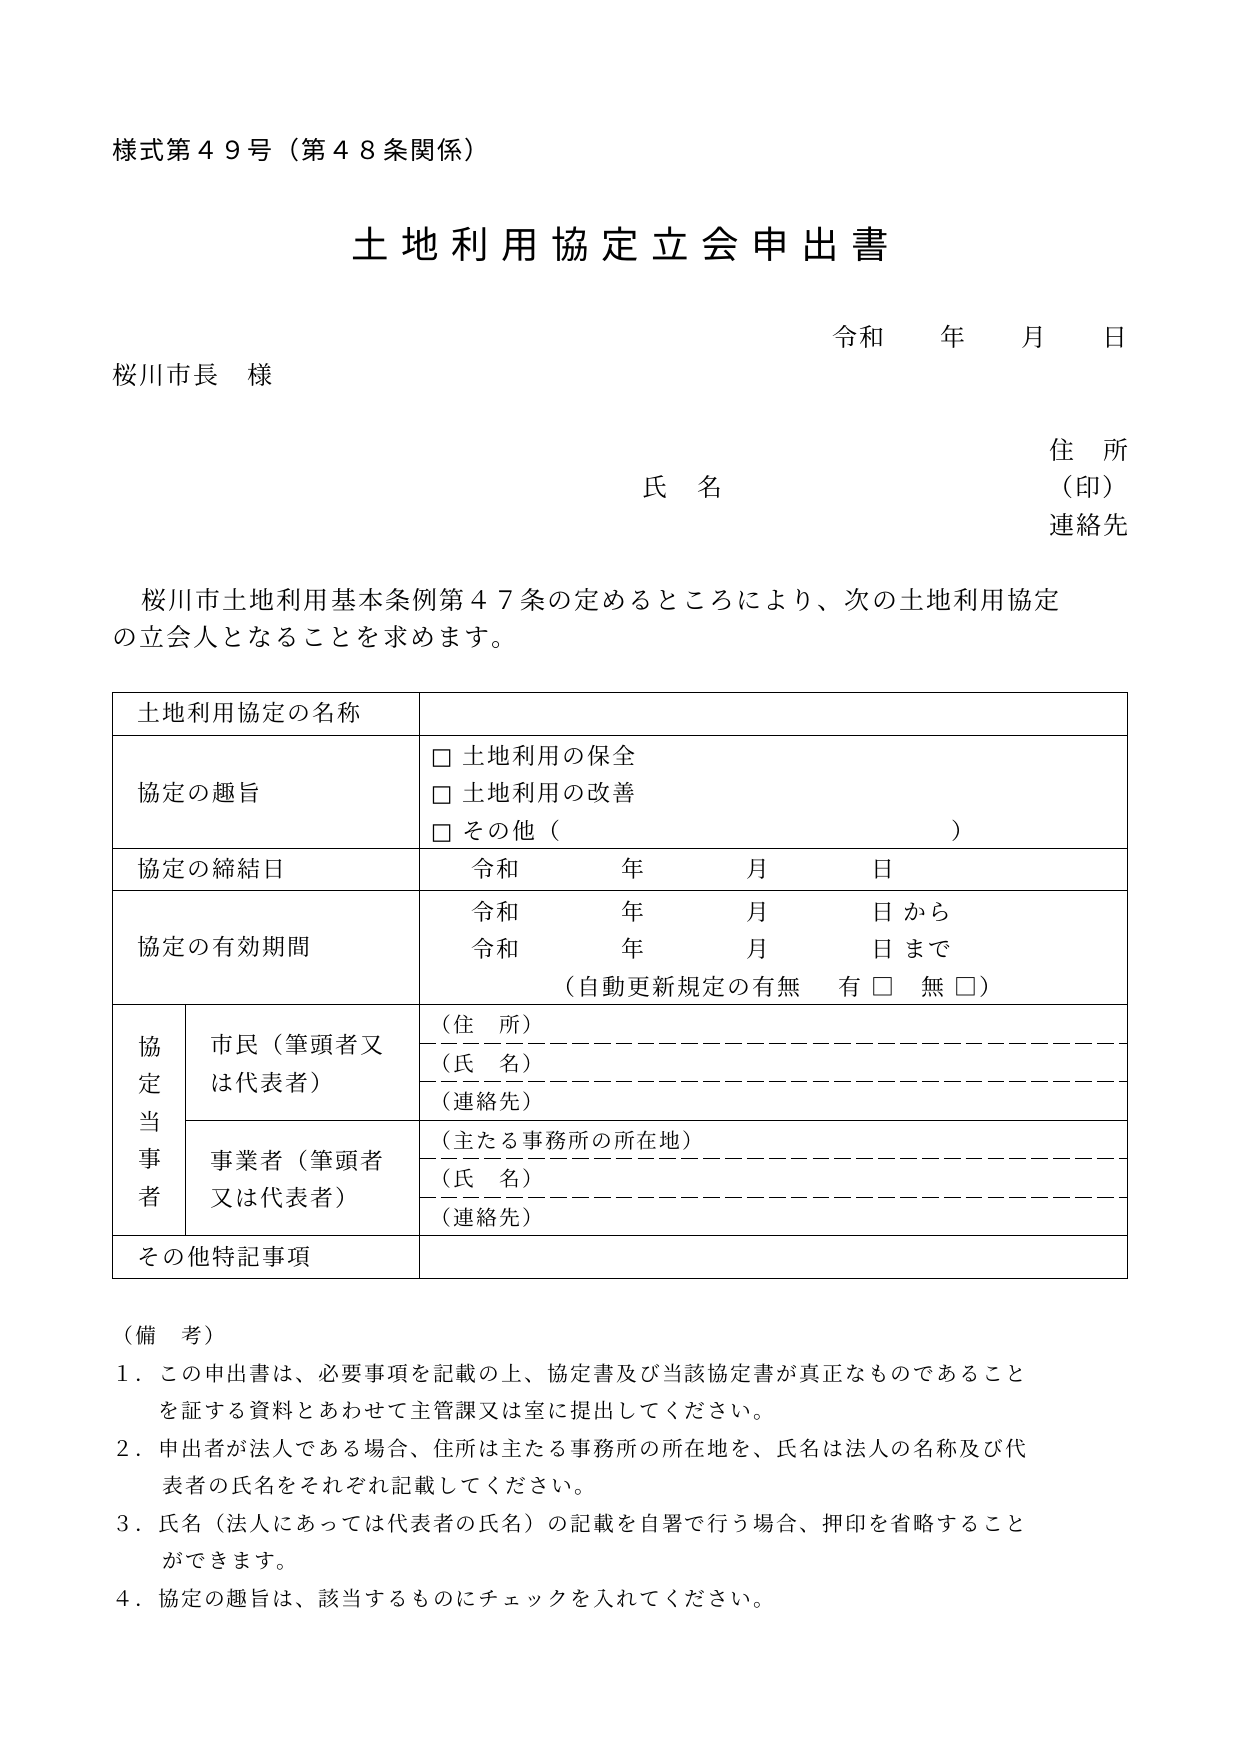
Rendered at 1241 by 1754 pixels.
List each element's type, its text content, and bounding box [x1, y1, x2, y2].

text ４．協定の趣旨は、該当するものにチェックを入れてください。 [112, 1579, 1128, 1616]
table_cell 協定の有効期間 [113, 891, 419, 1004]
text 表者の氏名をそれぞれ記載してください。 [112, 1466, 1128, 1504]
text ができます。 [112, 1541, 1128, 1579]
table_cell （氏 名） [420, 1158, 1127, 1197]
table_cell （連絡先） [420, 1197, 1127, 1235]
table_header 土地利用協定の名称 [113, 693, 419, 734]
table_cell 協定の締結日 [113, 849, 419, 890]
text １．この申出書は、必要事項を記載の上、協定書及び当該協定書が真正なものであること [112, 1354, 1128, 1391]
text 住 所 [112, 430, 1128, 467]
text （備 考） [112, 1316, 1128, 1354]
table_cell 市民（筆頭者又 は代表者） [186, 1005, 419, 1119]
table_cell （住 所） [420, 1005, 1127, 1042]
text 様式第４９号（第４８条関係） [112, 130, 1128, 167]
text の立会人となることを求めます。 [112, 617, 1137, 655]
text を証する資料とあわせて主管課又は室に提出してください。 [112, 1391, 1128, 1429]
table_cell □ 土地利用の保全 □ 土地利用の改善 □ その他（ ） [420, 736, 1127, 848]
table_cell 協 定 当 事 者 [113, 1005, 185, 1235]
table_cell （連絡先） [420, 1081, 1127, 1119]
text 桜川市土地利用基本条例第４７条の定めるところにより、次の土地利用協定 [112, 580, 1137, 617]
table_cell 令和 年 月 日 [420, 849, 1127, 890]
text ３．氏名（法人にあっては代表者の氏名）の記載を自署で行う場合、押印を省略すること [112, 1504, 1128, 1541]
text 氏 名 （印） [112, 467, 1128, 505]
table_cell その他特記事項 [113, 1236, 419, 1278]
table_cell （主たる事務所の所在地） [420, 1121, 1127, 1158]
table_cell 協定の趣旨 [113, 736, 419, 848]
table_cell （氏 名） [420, 1043, 1127, 1081]
table_cell [420, 1236, 1127, 1278]
text ２．申出者が法人である場合、住所は主たる事務所の所在地を、氏名は法人の名称及び代 [112, 1429, 1128, 1466]
text 令和 年 月 日 [112, 317, 1128, 355]
table_cell 事業者（筆頭者 又は代表者） [186, 1121, 419, 1235]
text 連絡先 [112, 505, 1128, 542]
text 桜川市長 様 [112, 355, 1128, 392]
table_header [420, 693, 1127, 734]
table_cell 令和 年 月 日 から 令和 年 月 日 まで （自動更新規定の有無 有 □ 無 □） [420, 891, 1127, 1004]
text 土 地 利 用 協 定 立 会 申 出 書 [112, 205, 1128, 280]
